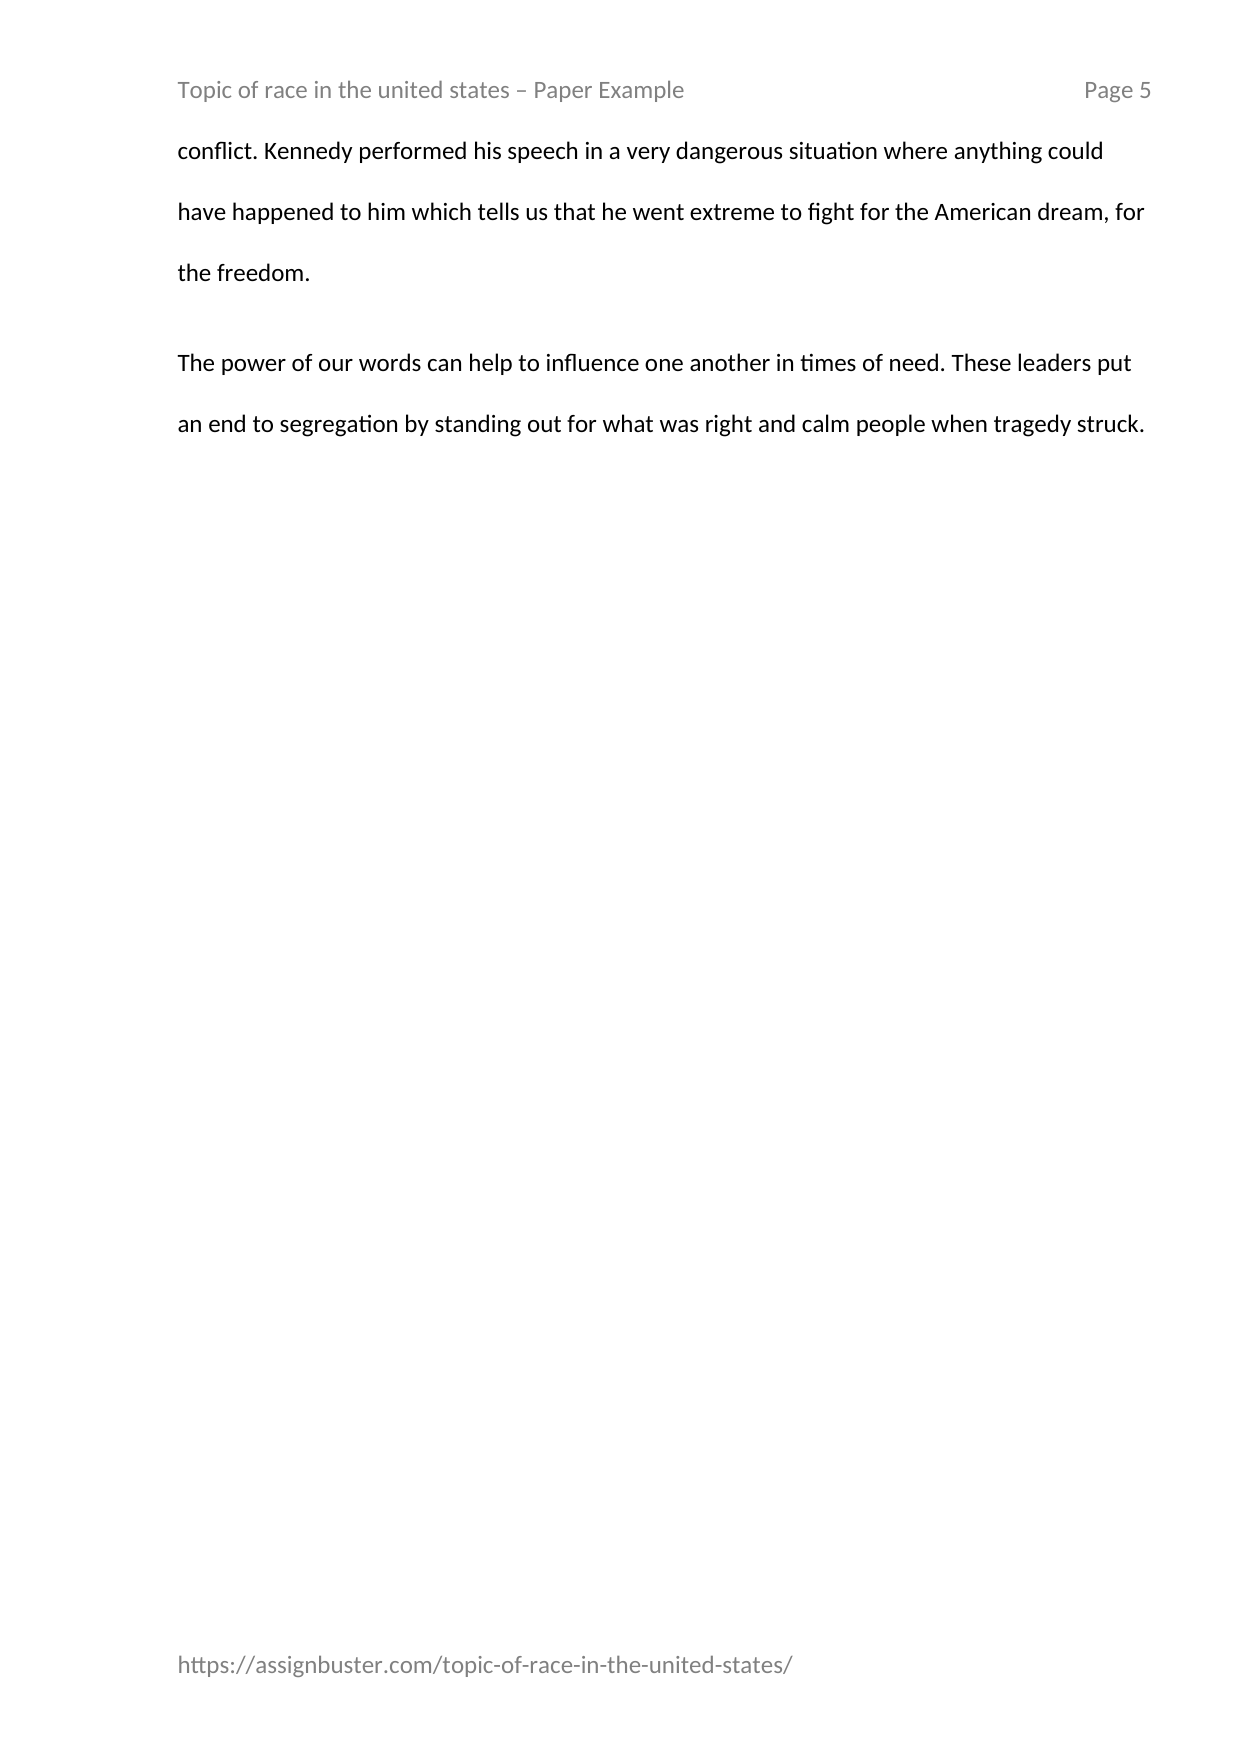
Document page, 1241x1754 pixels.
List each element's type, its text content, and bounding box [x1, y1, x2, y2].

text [177, 135, 1152, 287]
text The power of our words can help to influence one another in times of need. These leaders put an end to segregation by standing out for what was right and calm people when tragedy struck. [177, 347, 1152, 439]
